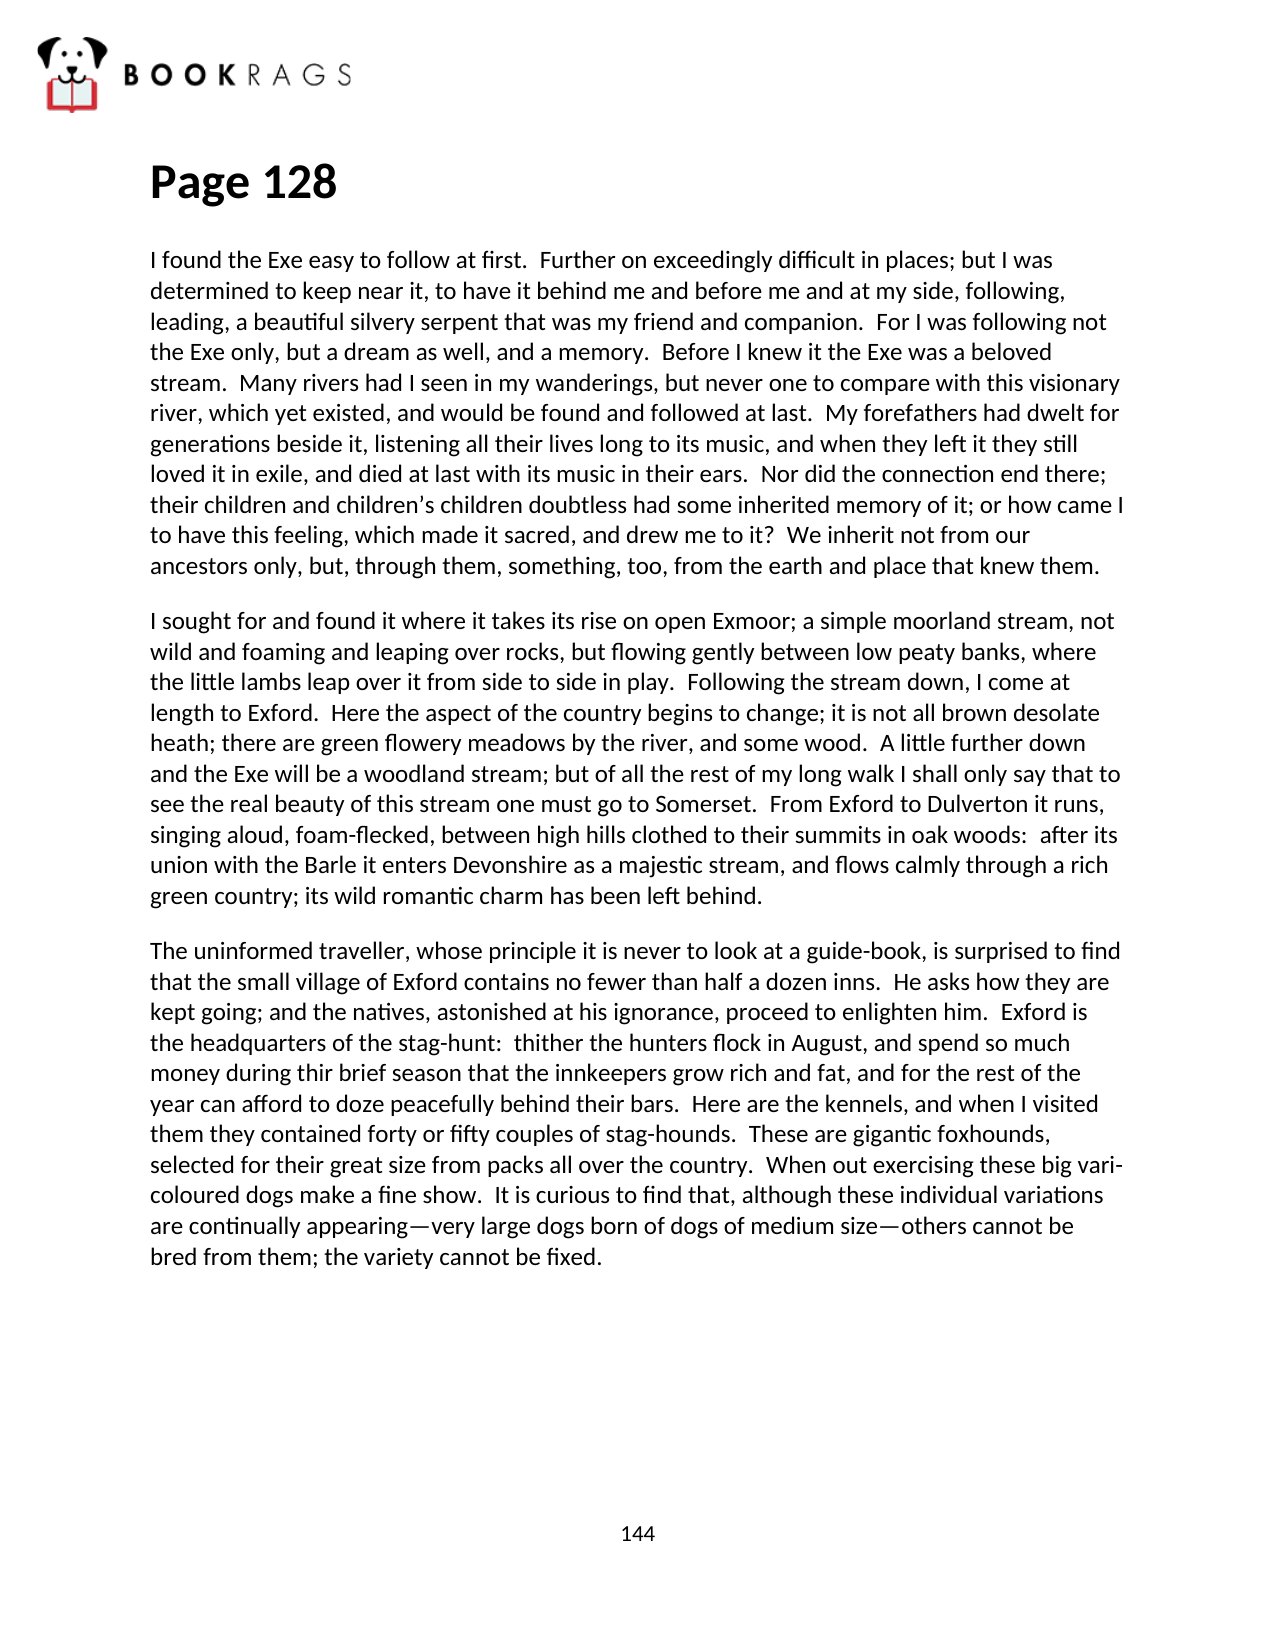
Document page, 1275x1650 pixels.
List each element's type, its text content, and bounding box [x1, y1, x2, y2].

text I sought for and found it where it takes its rise on open Exmoor; a simple moorland stream, not wild and foaming and leaping over rocks, but flowing gently between low peaty banks, where the little lambs leap over it from side to side in play. Following the stream down, I come at length to Exford. Here the aspect of the country begins to change; it is not all brown desolate heath; there are green flowery meadows by the river, and some wood. A little further down and the Exe will be a woodland stream; but of all the rest of my long walk I shall only say that to see the real beauty of this stream one must go to Somerset. From Exford to Dulverton it runs, singing aloud, foam-flecked, between high hills clothed to their summits in oak woods: after its union with the Barle it enters Devonshire as a majestic stream, and flows calmly through a rich green country; its wild romantic charm has been left behind. [150, 605, 1125, 911]
text Page 128 [150, 150, 1125, 211]
picture [37, 37, 351, 113]
text I found the Exe easy to follow at first. Further on exceedingly difficult in places; but I was determined to keep near it, to have it behind me and before me and at my side, following, leading, a beautiful silvery serpent that was my friend and companion. For I was following not the Exe only, but a dream as well, and a memory. Before I knew it the Exe was a beloved stream. Many rivers had I seen in my wanderings, but never one to compare with this visionary river, which yet existed, and would be found and followed at last. My forefathers had dwelt for generations beside it, listening all their lives long to its music, and when they left it they still loved it in exile, and died at last with its music in their ears. Nor did the connection end there; their children and children’s children doubtless had some inherited memory of it; or how came I to have this feeling, which made it sacred, and drew me to it? We inherit not from our ancestors only, but, through them, something, too, from the earth and place that knew them. [150, 244, 1125, 580]
text The uninformed traveller, whose principle it is never to look at a guide-book, is surprised to find that the small village of Exford contains no fewer than half a dozen inns. He asks how they are kept going; and the natives, astonished at his ignorance, proceed to enlighten him. Exford is the headquarters of the stag-hunt: thither the hunters flock in August, and spend so much money during thir brief season that the innkeepers grow rich and fat, and for the rest of the year can afford to doze peacefully behind their bars. Here are the kennels, and when I visited them they contained forty or fifty couples of stag-hounds. These are gigantic foxhounds, selected for their great size from packs all over the country. When out exercising these big vari-coloured dogs make a fine show. It is curious to find that, although these individual variations are continually appearing—­very large dogs born of dogs of medium size—­others cannot be bred from them; the variety cannot be fixed. [150, 936, 1125, 1271]
